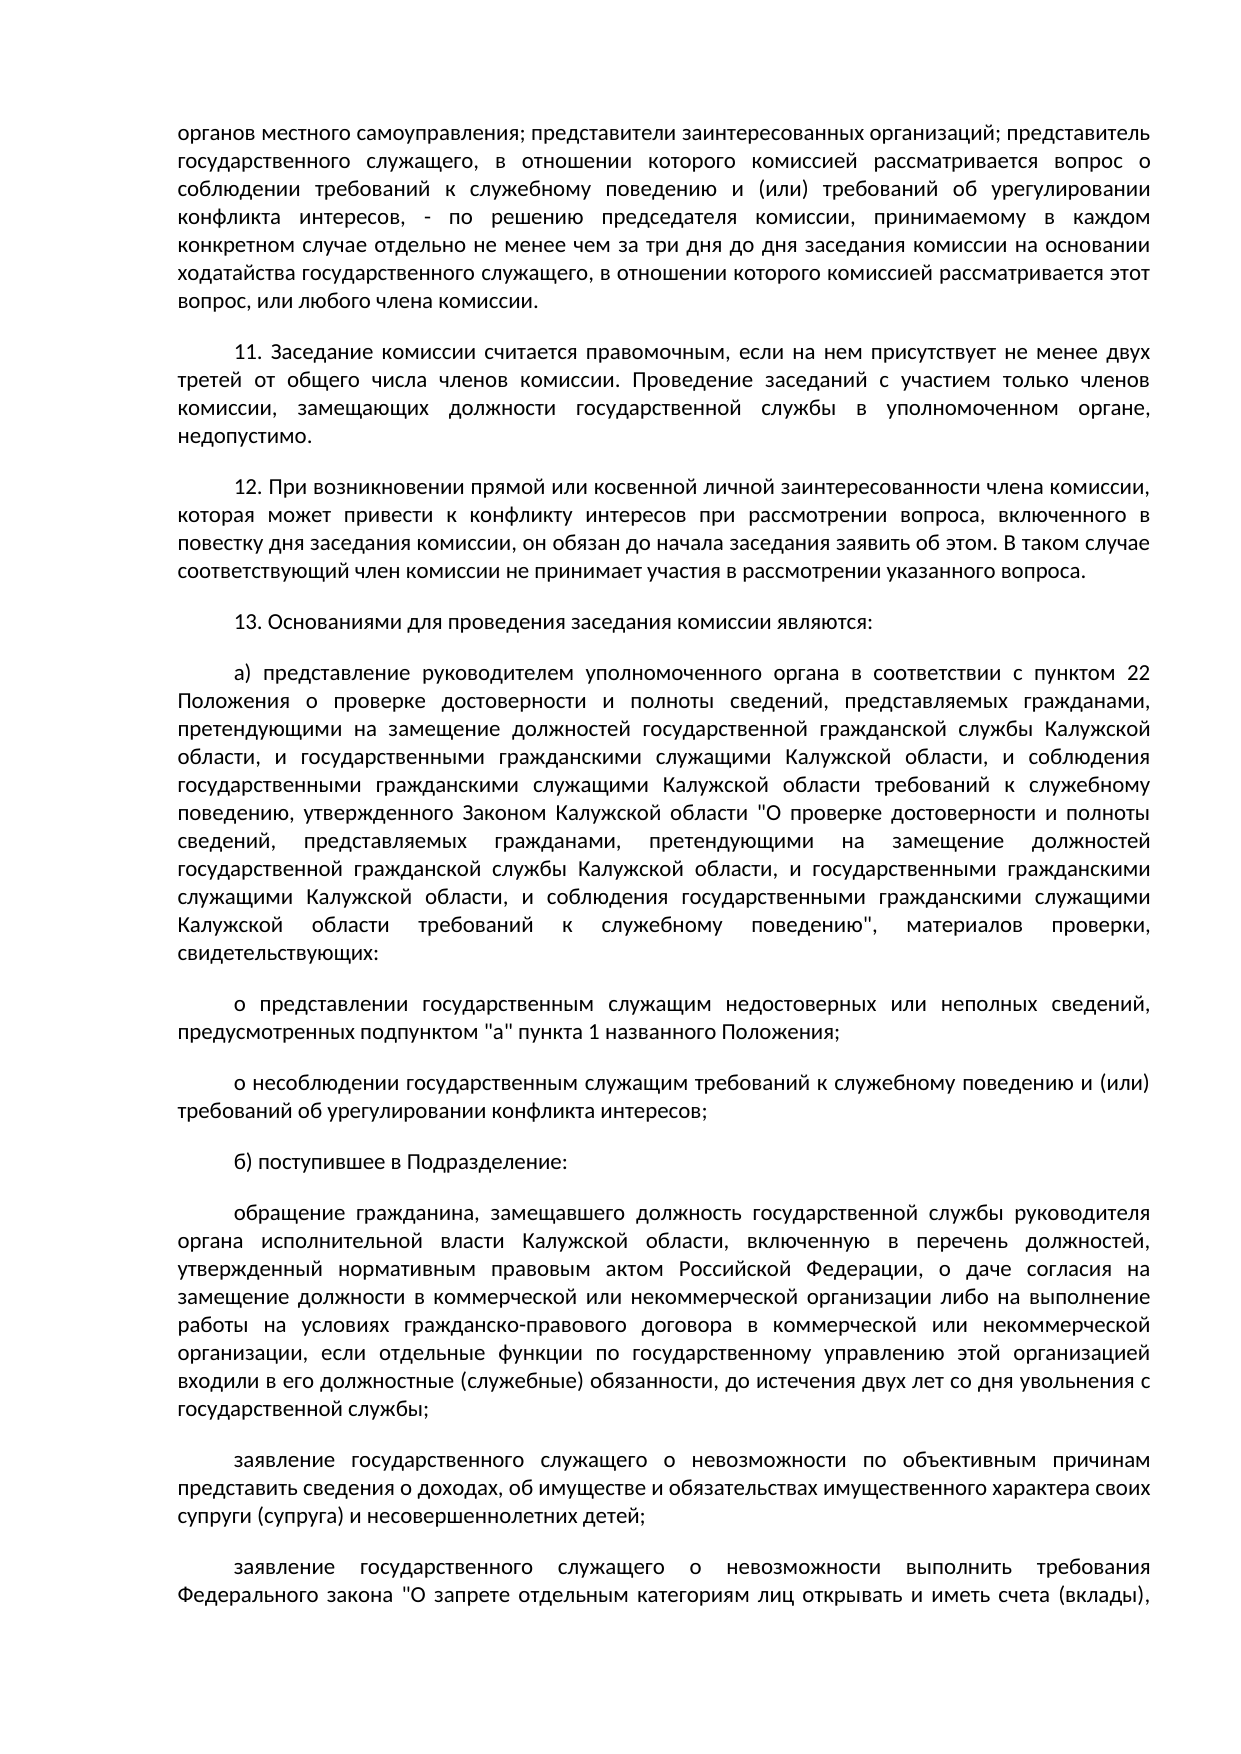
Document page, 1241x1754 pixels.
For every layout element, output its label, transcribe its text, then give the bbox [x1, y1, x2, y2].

text 13. Основаниями для проведения заседания комиссии являются: [177, 607, 1152, 635]
text обращение гражданина, замещавшего должность государственной службы руководителя органа исполнительной власти Калужской области, включенную в перечень должностей, утвержденный нормативным правовым актом Российской Федерации, о даче согласия на замещение должности в коммерческой или некоммерческой организации либо на выполнение работы на условиях гражданско-правового договора в коммерческой или некоммерческой организации, если отдельные функции по государственному управлению этой организацией входили в его должностные (служебные) обязанности, до истечения двух лет со дня увольнения с государственной службы; [177, 1198, 1152, 1422]
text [177, 118, 1152, 314]
text а) представление руководителем уполномоченного органа в соответствии с пунктом 22 Положения о проверке достоверности и полноты сведений, представляемых гражданами, претендующими на замещение должностей государственной гражданской службы Калужской области, и государственными гражданскими служащими Калужской области, и соблюдения государственными гражданскими служащими Калужской области требований к служебному поведению, утвержденного Законом Калужской области "О проверке достоверности и полноты сведений, представляемых гражданами, претендующими на замещение должностей государственной гражданской службы Калужской области, и государственными гражданскими служащими Калужской области, и соблюдения государственными гражданскими служащими Калужской области требований к служебному поведению", материалов проверки, свидетельствующих: [177, 658, 1152, 966]
text заявление государственного служащего о невозможности по объективным причинам представить сведения о доходах, об имуществе и обязательствах имущественного характера своих супруги (супруга) и несовершеннолетних детей; [177, 1445, 1152, 1529]
text о представлении государственным служащим недостоверных или неполных сведений, предусмотренных подпунктом "а" пункта 1 названного Положения; [177, 989, 1152, 1045]
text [177, 1552, 1152, 1608]
text б) поступившее в Подразделение: [177, 1147, 1152, 1175]
text 12. При возникновении прямой или косвенной личной заинтересованности члена комиссии, которая может привести к конфликту интересов при рассмотрении вопроса, включенного в повестку дня заседания комиссии, он обязан до начала заседания заявить об этом. В таком случае соответствующий член комиссии не принимает участия в рассмотрении указанного вопроса. [177, 472, 1152, 584]
text 11. Заседание комиссии считается правомочным, если на нем присутствует не менее двух третей от общего числа членов комиссии. Проведение заседаний с участием только членов комиссии, замещающих должности государственной службы в уполномоченном органе, недопустимо. [177, 337, 1152, 449]
text о несоблюдении государственным служащим требований к служебному поведению и (или) требований об урегулировании конфликта интересов; [177, 1068, 1152, 1124]
